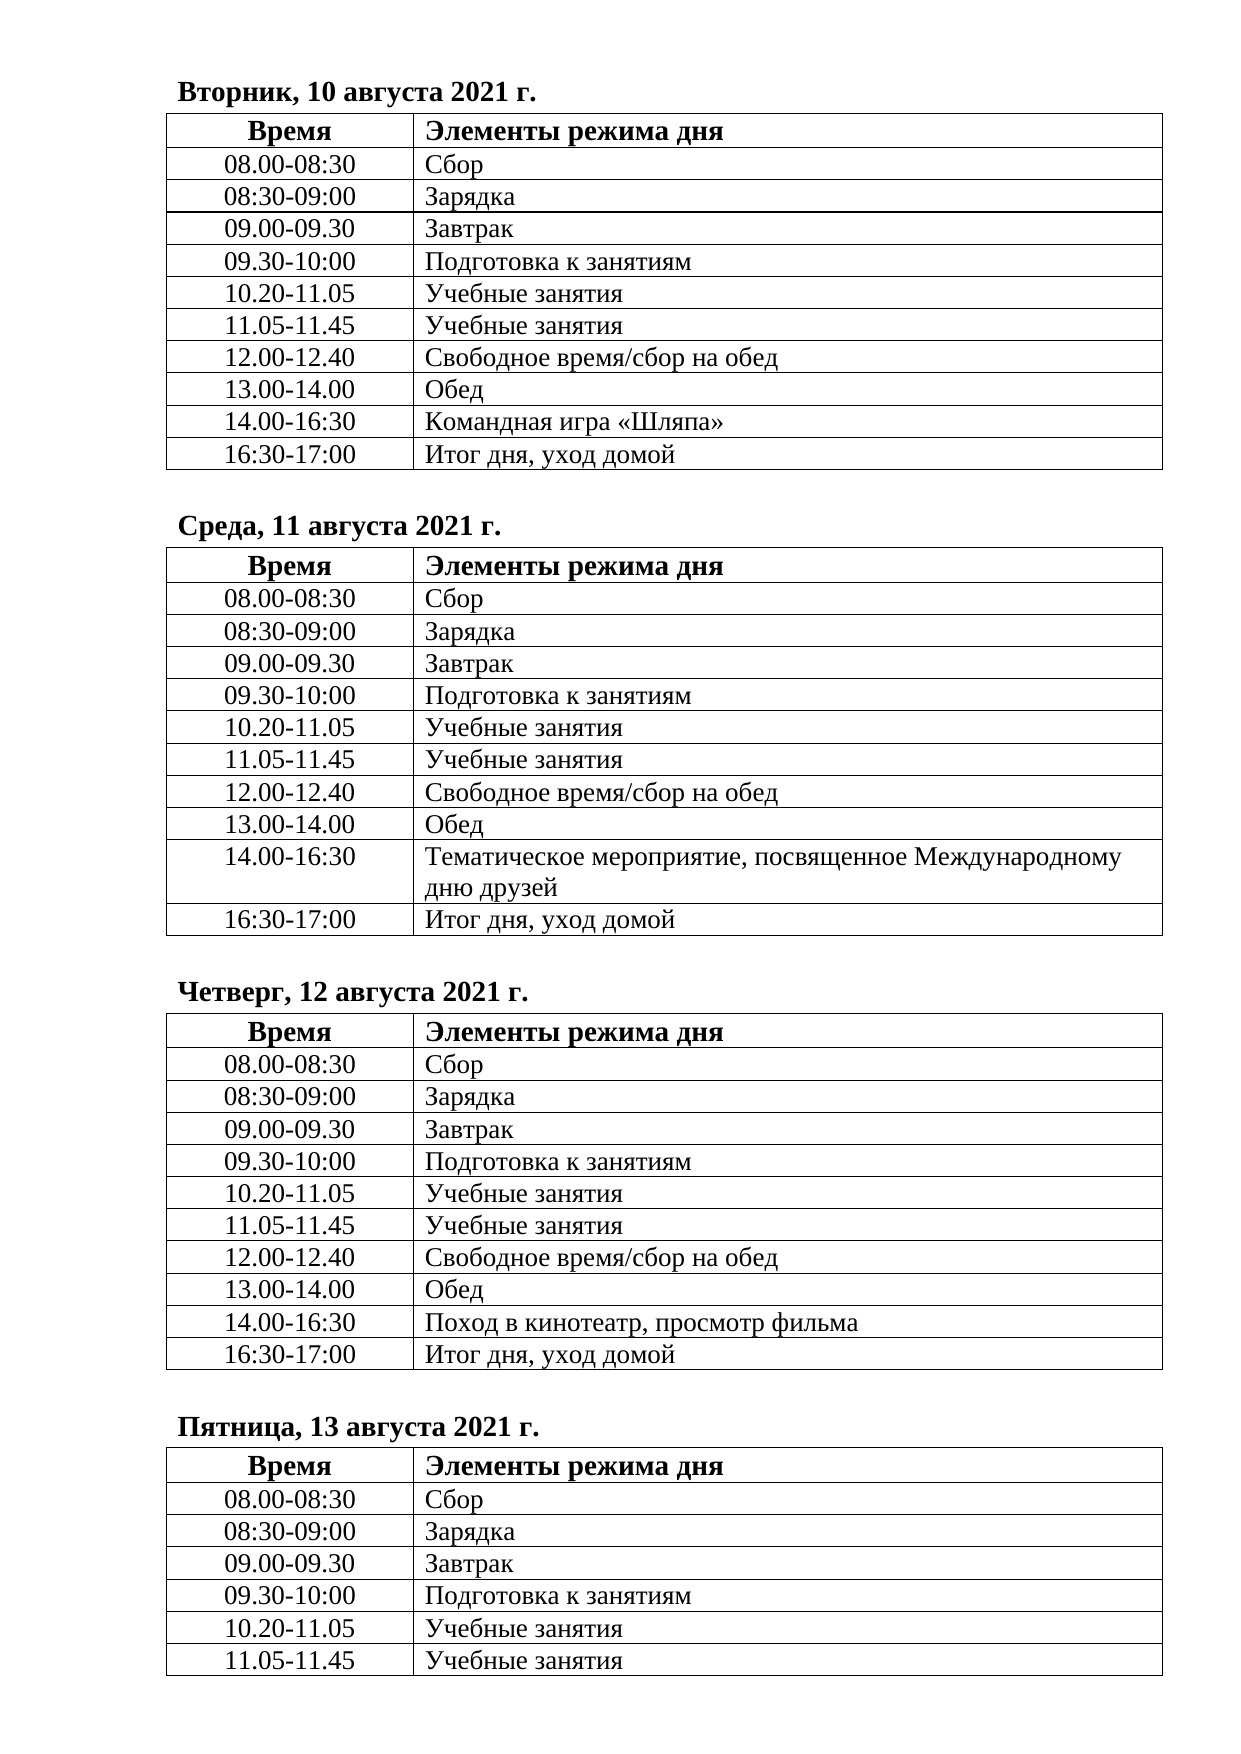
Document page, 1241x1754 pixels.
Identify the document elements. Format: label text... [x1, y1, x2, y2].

table_cell 08:30-09:00 [167, 1515, 413, 1546]
table_cell 09.00-09.30 [167, 647, 413, 678]
table_cell 11.05-11.45 [167, 1209, 413, 1240]
table_cell Командная игра «Шляпа» [414, 406, 1162, 437]
table_cell Поход в кинотеатр, просмотр фильма [414, 1306, 1162, 1337]
table_cell 12.00-12.40 [167, 1241, 413, 1273]
table_cell Зарядка [414, 615, 1162, 646]
table_cell Тематическое мероприятие, посвященное Международному дню друзей [414, 840, 1162, 902]
table_cell 08.00-08:30 [167, 148, 413, 179]
table_cell 14.00-16:30 [167, 406, 413, 437]
table_cell 10.20-11.05 [167, 711, 413, 742]
table_header Время [167, 1448, 413, 1482]
table_cell Завтрак [414, 647, 1162, 678]
table_cell Учебные занятия [414, 277, 1162, 308]
table_cell Сбор [414, 583, 1162, 614]
table_cell 16:30-17:00 [167, 1338, 413, 1369]
table_cell 09.30-10:00 [167, 679, 413, 710]
table_header Элементы режима дня [414, 1448, 1162, 1482]
table_cell Зарядка [414, 180, 1162, 211]
table_cell Свободное время/сбор на обед [414, 1241, 1162, 1273]
table_cell 09.00-09.30 [167, 213, 413, 243]
table_cell 11.05-11.45 [167, 309, 413, 340]
table_cell Сбор [414, 148, 1162, 179]
table_cell 08.00-08:30 [167, 1048, 413, 1079]
table_header Элементы режима дня [414, 1014, 1162, 1047]
table_cell 09.30-10:00 [167, 1580, 413, 1611]
table_cell 13.00-14.00 [167, 373, 413, 404]
table_cell Учебные занятия [414, 309, 1162, 340]
text Вторник, 10 августа 2021 г. [177, 74, 1152, 107]
table_cell 08.00-08:30 [167, 583, 413, 614]
table_header Элементы режима дня [414, 548, 1162, 582]
table_cell 10.20-11.05 [167, 1612, 413, 1643]
table_cell 12.00-12.40 [167, 776, 413, 807]
table_cell Подготовка к занятиям [414, 245, 1162, 276]
table_cell Обед [414, 1274, 1162, 1305]
table_cell 16:30-17:00 [167, 904, 413, 934]
table_cell Учебные занятия [414, 744, 1162, 775]
text Среда, 11 августа 2021 г. [177, 508, 1152, 542]
table_cell Учебные занятия [414, 1177, 1162, 1208]
table_cell 08.00-08:30 [167, 1483, 413, 1514]
table_cell 14.00-16:30 [167, 840, 413, 902]
table_cell Завтрак [414, 1547, 1162, 1578]
table_cell 11.05-11.45 [167, 1644, 413, 1675]
table_cell Свободное время/сбор на обед [414, 776, 1162, 807]
table_header Время [167, 114, 413, 147]
table_cell Сбор [414, 1048, 1162, 1079]
table_cell 08:30-09:00 [167, 180, 413, 211]
table_header Время [167, 548, 413, 582]
table_cell Завтрак [414, 213, 1162, 243]
table_cell Учебные занятия [414, 1644, 1162, 1675]
table_cell 11.05-11.45 [167, 744, 413, 775]
table_cell 10.20-11.05 [167, 1177, 413, 1208]
table_cell Подготовка к занятиям [414, 1580, 1162, 1611]
table_cell 09.30-10:00 [167, 245, 413, 276]
table_cell Итог дня, уход домой [414, 1338, 1162, 1369]
table_cell Учебные занятия [414, 1612, 1162, 1643]
table_cell Зарядка [414, 1515, 1162, 1546]
table_cell 08:30-09:00 [167, 615, 413, 646]
table_cell Итог дня, уход домой [414, 438, 1162, 469]
table_cell Завтрак [414, 1113, 1162, 1144]
table_cell Свободное время/сбор на обед [414, 341, 1162, 372]
table_cell Подготовка к занятиям [414, 1145, 1162, 1176]
text Пятница, 13 августа 2021 г. [177, 1409, 1152, 1442]
table_cell Подготовка к занятиям [414, 679, 1162, 710]
table_cell 09.30-10:00 [167, 1145, 413, 1176]
table_cell Учебные занятия [414, 711, 1162, 742]
table_cell Учебные занятия [414, 1209, 1162, 1240]
table_cell 09.00-09.30 [167, 1547, 413, 1578]
text Четверг, 12 августа 2021 г. [177, 974, 1152, 1008]
table_cell 14.00-16:30 [167, 1306, 413, 1337]
table_cell Зарядка [414, 1081, 1162, 1112]
table_cell 13.00-14.00 [167, 808, 413, 839]
table_cell Итог дня, уход домой [414, 904, 1162, 934]
table_cell 16:30-17:00 [167, 438, 413, 469]
table_cell Обед [414, 808, 1162, 839]
table_header Время [167, 1014, 413, 1047]
table_cell 09.00-09.30 [167, 1113, 413, 1144]
table_cell 10.20-11.05 [167, 277, 413, 308]
table_header Элементы режима дня [414, 114, 1162, 147]
table_cell Сбор [414, 1483, 1162, 1514]
table_cell Обед [414, 373, 1162, 404]
table_cell 08:30-09:00 [167, 1081, 413, 1112]
table_cell 12.00-12.40 [167, 341, 413, 372]
table_cell 13.00-14.00 [167, 1274, 413, 1305]
